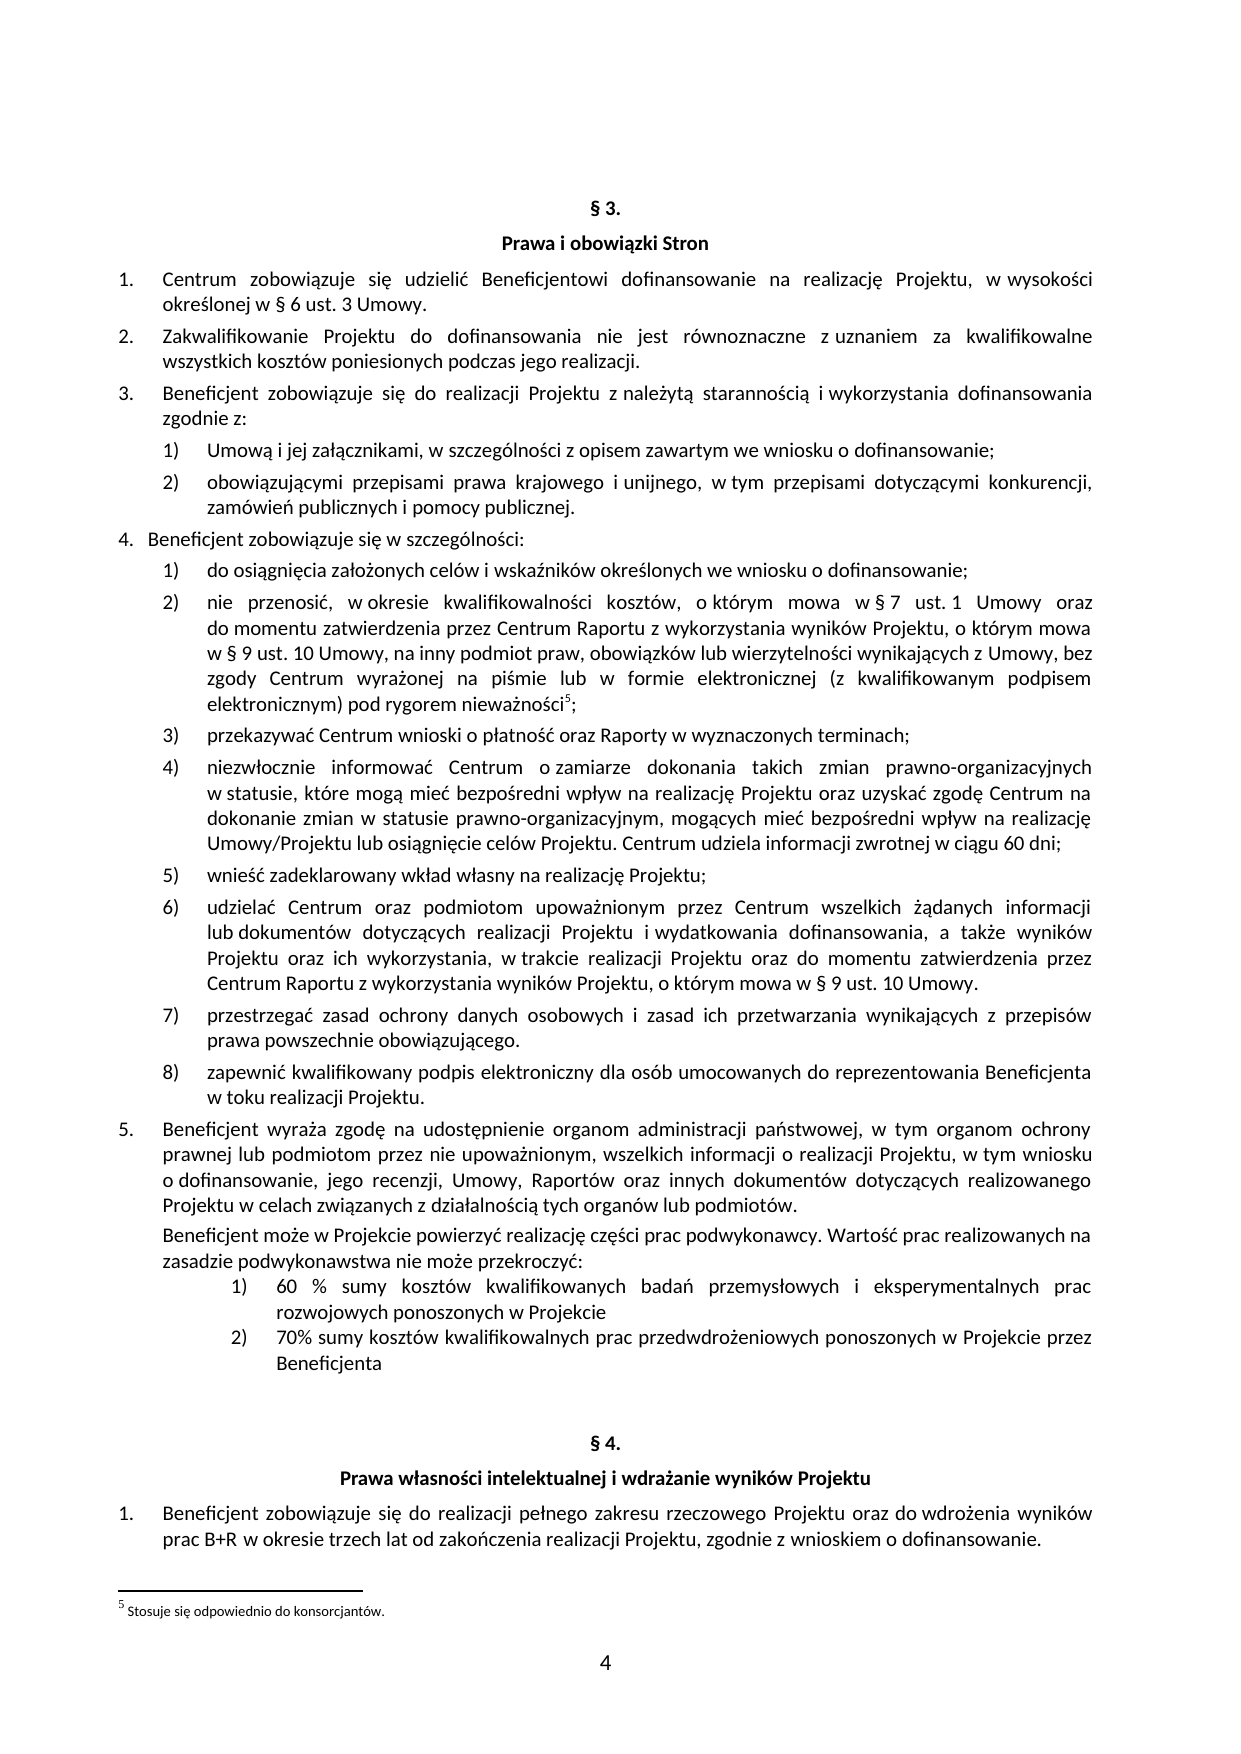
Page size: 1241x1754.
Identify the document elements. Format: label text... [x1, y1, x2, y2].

subtitle § 4. [118, 1430, 1093, 1455]
text Beneficjent może w Projekcie powierzyć realizację części prac podwykonawcy. Wartość prac realizowanych na zasadzie podwykonawstwa nie może przekroczyć: [162, 1223, 1093, 1273]
list Beneficjent zobowiązuje się do realizacji pełnego zakresu rzeczowego Projektu oraz do wdrożenia wyników prac B+R w okresie trzech lat od zakończenia realizacji Projektu, zgodnie z wnioskiem o dofinansowanie. [118, 1501, 1093, 1551]
subtitle Prawa własności intelektualnej i wdrażanie wyników Projektu [118, 1465, 1093, 1491]
list Beneficjent wyraża zgodę na udostępnienie organom administracji państwowej, w tym organom ochrony prawnej lub podmiotom przez nie upoważnionym, wszelkich informacji o realizacji Projektu, w tym wniosku o dofinansowanie, jego recenzji, Umowy, Raportów oraz innych dokumentów dotyczących realizowanego Projektu w celach związanych z działalnością tych organów lub podmiotów. [118, 1116, 1093, 1218]
list 70% sumy kosztów kwalifikowalnych prac przedwdrożeniowych ponoszonych w Projekcie przez Beneficjenta [231, 1324, 1093, 1375]
list Beneficjent zobowiązuje się w szczególności: [118, 526, 1093, 551]
list nie przenosić, w okresie kwalifikowalności kosztów, o którym mowa w § 7 ust. 1 Umowy oraz do momentu zatwierdzenia przez Centrum Raportu z wykorzystania wyników Projektu, o którym mowa w § 9 ust. 10 Umowy, na inny podmiot praw, obowiązków lub wierzytelności wynikających z Umowy, bez zgody Centrum wyrażonej na piśmie lub w formie elektronicznej (z kwalifikowanym podpisem elektronicznym) pod rygorem nieważności; [162, 589, 1093, 716]
list Umową i jej załącznikami, w szczególności z opisem zawartym we wniosku o dofinansowanie; [162, 437, 1093, 463]
subtitle § 3. [118, 195, 1093, 221]
list obowiązującymi przepisami prawa krajowego i unijnego, w tym przepisami dotyczącymi konkurencji, zamówień publicznych i pomocy publicznej. [162, 469, 1093, 520]
list przekazywać Centrum wnioski o płatność oraz Raporty w wyznaczonych terminach; [162, 723, 1093, 748]
list Beneficjent zobowiązuje się do realizacji Projektu z należytą starannością i wykorzystania dofinansowania zgodnie z: [118, 380, 1093, 431]
list Zakwalifikowanie Projektu do dofinansowania nie jest równoznaczne z uznaniem za kwalifikowalne wszystkich kosztów poniesionych podczas jego realizacji. [118, 323, 1093, 374]
list wnieść zadeklarowany wkład własny na realizację Projektu; [162, 862, 1093, 888]
subtitle Prawa i obowiązki Stron [118, 231, 1093, 256]
list niezwłocznie informować Centrum o zamiarze dokonania takich zmian prawno-organizacyjnych w statusie, które mogą mieć bezpośredni wpływ na realizację Projektu oraz uzyskać zgodę Centrum na dokonanie zmian w statusie prawno-organizacyjnym, mogących mieć bezpośredni wpływ na realizację Umowy/Projektu lub osiągnięcie celów Projektu. Centrum udziela informacji zwrotnej w ciągu 60 dni; [162, 754, 1093, 856]
list 60 % sumy kosztów kwalifikowanych badań przemysłowych i eksperymentalnych prac rozwojowych ponoszonych w Projekcie [231, 1273, 1093, 1324]
list zapewnić kwalifikowany podpis elektroniczny dla osób umocowanych do reprezentowania Beneficjenta w toku realizacji Projektu. [162, 1059, 1093, 1110]
list udzielać Centrum oraz podmiotom upoważnionym przez Centrum wszelkich żądanych informacji lub dokumentów dotyczących realizacji Projektu i wydatkowania dofinansowania, a także wyników Projektu oraz ich wykorzystania, w trakcie realizacji Projektu oraz do momentu zatwierdzenia przez Centrum Raportu z wykorzystania wyników Projektu, o którym mowa w § 9 ust. 10 Umowy. [162, 894, 1093, 996]
list przestrzegać zasad ochrony danych osobowych i zasad ich przetwarzania wynikających z przepisów prawa powszechnie obowiązującego. [162, 1002, 1093, 1053]
list do osiągnięcia założonych celów i wskaźników określonych we wniosku o dofinansowanie; [162, 558, 1093, 583]
list Centrum zobowiązuje się udzielić Beneficjentowi dofinansowanie na realizację Projektu, w wysokości określonej w § 6 ust. 3 Umowy. [118, 266, 1093, 317]
